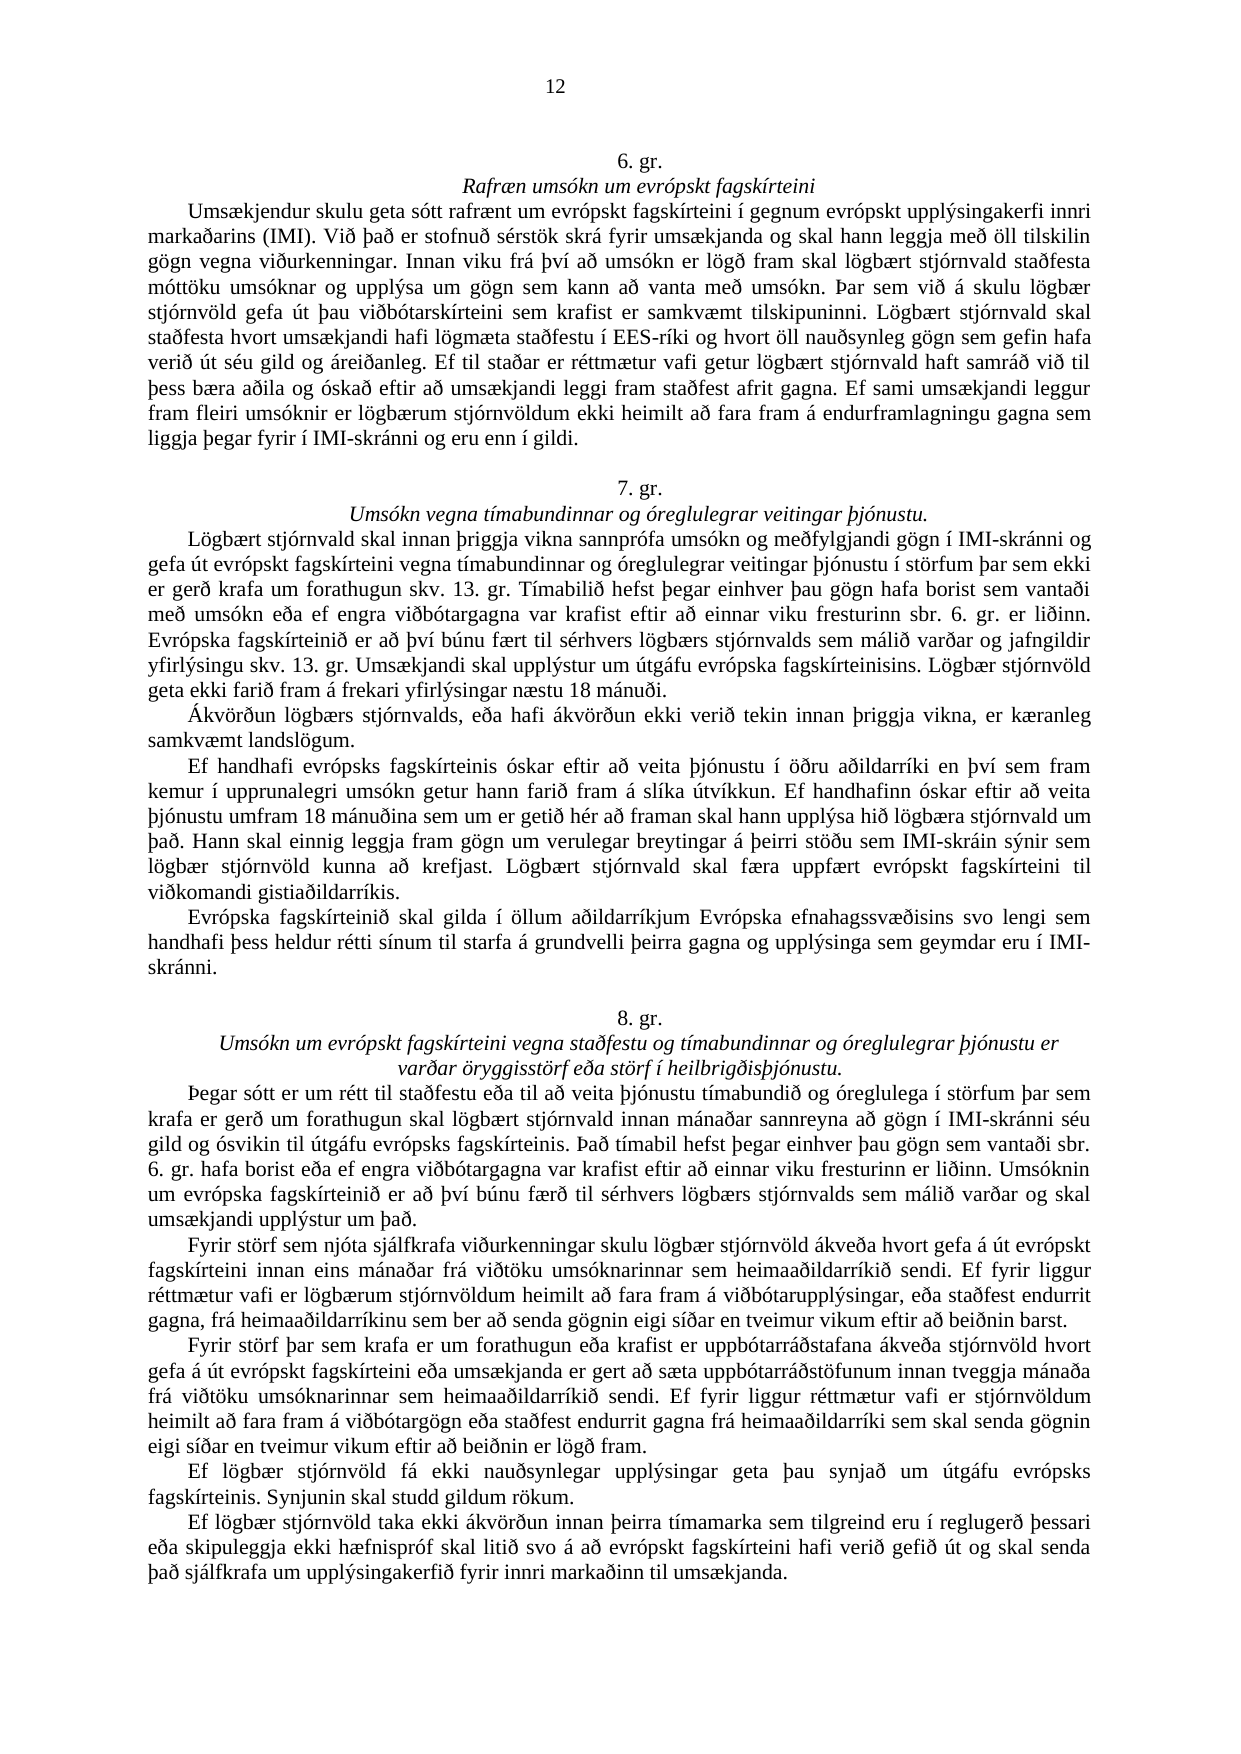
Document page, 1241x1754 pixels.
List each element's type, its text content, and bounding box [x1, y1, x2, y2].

text Ef lögbær stjórnvöld fá ekki nauðsynlegar upplýsingar geta þau synjað um útgáfu evrópsks fagskírteinis. Synjunin skal studd gildum rökum. [148, 1458, 1093, 1509]
text Umsækjendur skulu geta sótt rafrænt um evrópskt fagskírteini í gegnum evrópskt upplýsingakerfi innri markaðarins (IMI). Við það er stofnuð sérstök skrá fyrir umsækjanda og skal hann leggja með öll tilskilin gögn vegna viðurkenningar. Innan viku frá því að umsókn er lögð fram skal lögbært stjórnvald staðfesta móttöku umsóknar og upplýsa um gögn sem kann að vanta með umsókn. Þar sem við á skulu lögbær stjórnvöld gefa út þau viðbótarskírteini sem krafist er samkvæmt tilskipuninni. Lögbært stjórnvald skal staðfesta hvort umsækjandi hafi lögmæta staðfestu í EES-ríki og hvort öll nauðsynleg gögn sem gefin hafa verið út séu gild og áreiðanleg. Ef til staðar er réttmætur vafi getur lögbært stjórnvald haft samráð við til þess bæra aðila og óskað eftir að umsækjandi leggi fram staðfest afrit gagna. Ef sami umsækjandi leggur fram fleiri umsóknir er lögbærum stjórnvöldum ekki heimilt að fara fram á endurframlagningu gagna sem liggja þegar fyrir í IMI-skránni og eru enn í gildi. [148, 198, 1093, 450]
text 8. gr. [148, 1005, 1093, 1030]
text Umsókn um evrópskt fagskírteini vegna staðfestu og tímabundinnar og óreglulegrar þjónustu er varðar öryggisstörf eða störf í heilbrigðisþjónustu. [148, 1030, 1093, 1080]
text Fyrir störf þar sem krafa er um forathugun eða krafist er uppbótarráðstafana ákveða stjórnvöld hvort gefa á út evrópskt fagskírteini eða umsækjanda er gert að sæta uppbótarráðstöfunum innan tveggja mánaða frá viðtöku umsóknarinnar sem heimaaðildarríkið sendi. Ef fyrir liggur réttmætur vafi er stjórnvöldum heimilt að fara fram á viðbótargögn eða staðfest endurrit gagna frá heimaaðildarríki sem skal senda gögnin eigi síðar en tveimur vikum eftir að beiðnin er lögð fram. [148, 1332, 1093, 1458]
text Ákvörðun lögbærs stjórnvalds, eða hafi ákvörðun ekki verið tekin innan þriggja vikna, er kæranleg samkvæmt landslögum. [148, 702, 1093, 753]
text 7. gr. [148, 475, 1093, 501]
text Umsókn vegna tímabundinnar og óreglulegrar veitingar þjónustu. [148, 501, 1093, 526]
text Þegar sótt er um rétt til staðfestu eða til að veita þjónustu tímabundið og óreglulega í störfum þar sem krafa er gerð um forathugun skal lögbært stjórnvald innan mánaðar sannreyna að gögn í IMI-skránni séu gild og ósvikin til útgáfu evrópsks fagskírteinis. Það tímabil hefst þegar einhver þau gögn sem vantaði sbr. 6. gr. hafa borist eða ef engra viðbótargagna var krafist eftir að einnar viku fresturinn er liðinn. Umsóknin um evrópska fagskírteinið er að því búnu færð til sérhvers lögbærs stjórnvalds sem málið varðar og skal umsækjandi upplýstur um það. [148, 1080, 1093, 1232]
text Ef handhafi evrópsks fagskírteinis óskar eftir að veita þjónustu í öðru aðildarríki en því sem fram kemur í upprunalegri umsókn getur hann farið fram á slíka útvíkkun. Ef handhafinn óskar eftir að veita þjónustu umfram 18 mánuðina sem um er getið hér að framan skal hann upplýsa hið lögbæra stjórnvald um það. Hann skal einnig leggja fram gögn um verulegar breytingar á þeirri stöðu sem IMI-skráin sýnir sem lögbær stjórnvöld kunna að krefjast. Lögbært stjórnvald skal færa uppfært evrópskt fagskírteini til viðkomandi gistiaðildarríkis. [148, 753, 1093, 904]
text Lögbært stjórnvald skal innan þriggja vikna sannprófa umsókn og meðfylgjandi gögn í IMI-skránni og gefa út evrópskt fagskírteini vegna tímabundinnar og óreglulegrar veitingar þjónustu í störfum þar sem ekki er gerð krafa um forathugun skv. 13. gr. Tímabilið hefst þegar einhver þau gögn hafa borist sem vantaði með umsókn eða ef engra viðbótargagna var krafist eftir að einnar viku fresturinn sbr. 6. gr. er liðinn. Evrópska fagskírteinið er að því búnu fært til sérhvers lögbærs stjórnvalds sem málið varðar og jafngildir yfirlýsingu skv. 13. gr. Umsækjandi skal upplýstur um útgáfu evrópska fagskírteinisins. Lögbær stjórnvöld geta ekki farið fram á frekari yfirlýsingar næstu 18 mánuði. [148, 526, 1093, 702]
text 6. gr. [148, 148, 1093, 173]
text Evrópska fagskírteinið skal gilda í öllum aðildarríkjum Evrópska efnahagssvæðisins svo lengi sem handhafi þess heldur rétti sínum til starfa á grundvelli þeirra gagna og upplýsinga sem geymdar eru í IMI-skránni. [148, 904, 1093, 979]
text Ef lögbær stjórnvöld taka ekki ákvörðun innan þeirra tímamarka sem tilgreind eru í reglugerð þessari eða skipuleggja ekki hæfnispróf skal litið svo á að evrópskt fagskírteini hafi verið gefið út og skal senda það sjálfkrafa um upplýsingakerfið fyrir innri markaðinn til umsækjanda. [148, 1509, 1093, 1584]
text Fyrir störf sem njóta sjálfkrafa viðurkenningar skulu lögbær stjórnvöld ákveða hvort gefa á út evrópskt fagskírteini innan eins mánaðar frá viðtöku umsóknarinnar sem heimaaðildarríkið sendi. Ef fyrir liggur réttmætur vafi er lögbærum stjórnvöldum heimilt að fara fram á viðbótarupplýsingar, eða staðfest endurrit gagna, frá heimaaðildarríkinu sem ber að senda gögnin eigi síðar en tveimur vikum eftir að beiðnin barst. [148, 1232, 1093, 1332]
text Rafræn umsókn um evrópskt fagskírteini [148, 173, 1093, 198]
